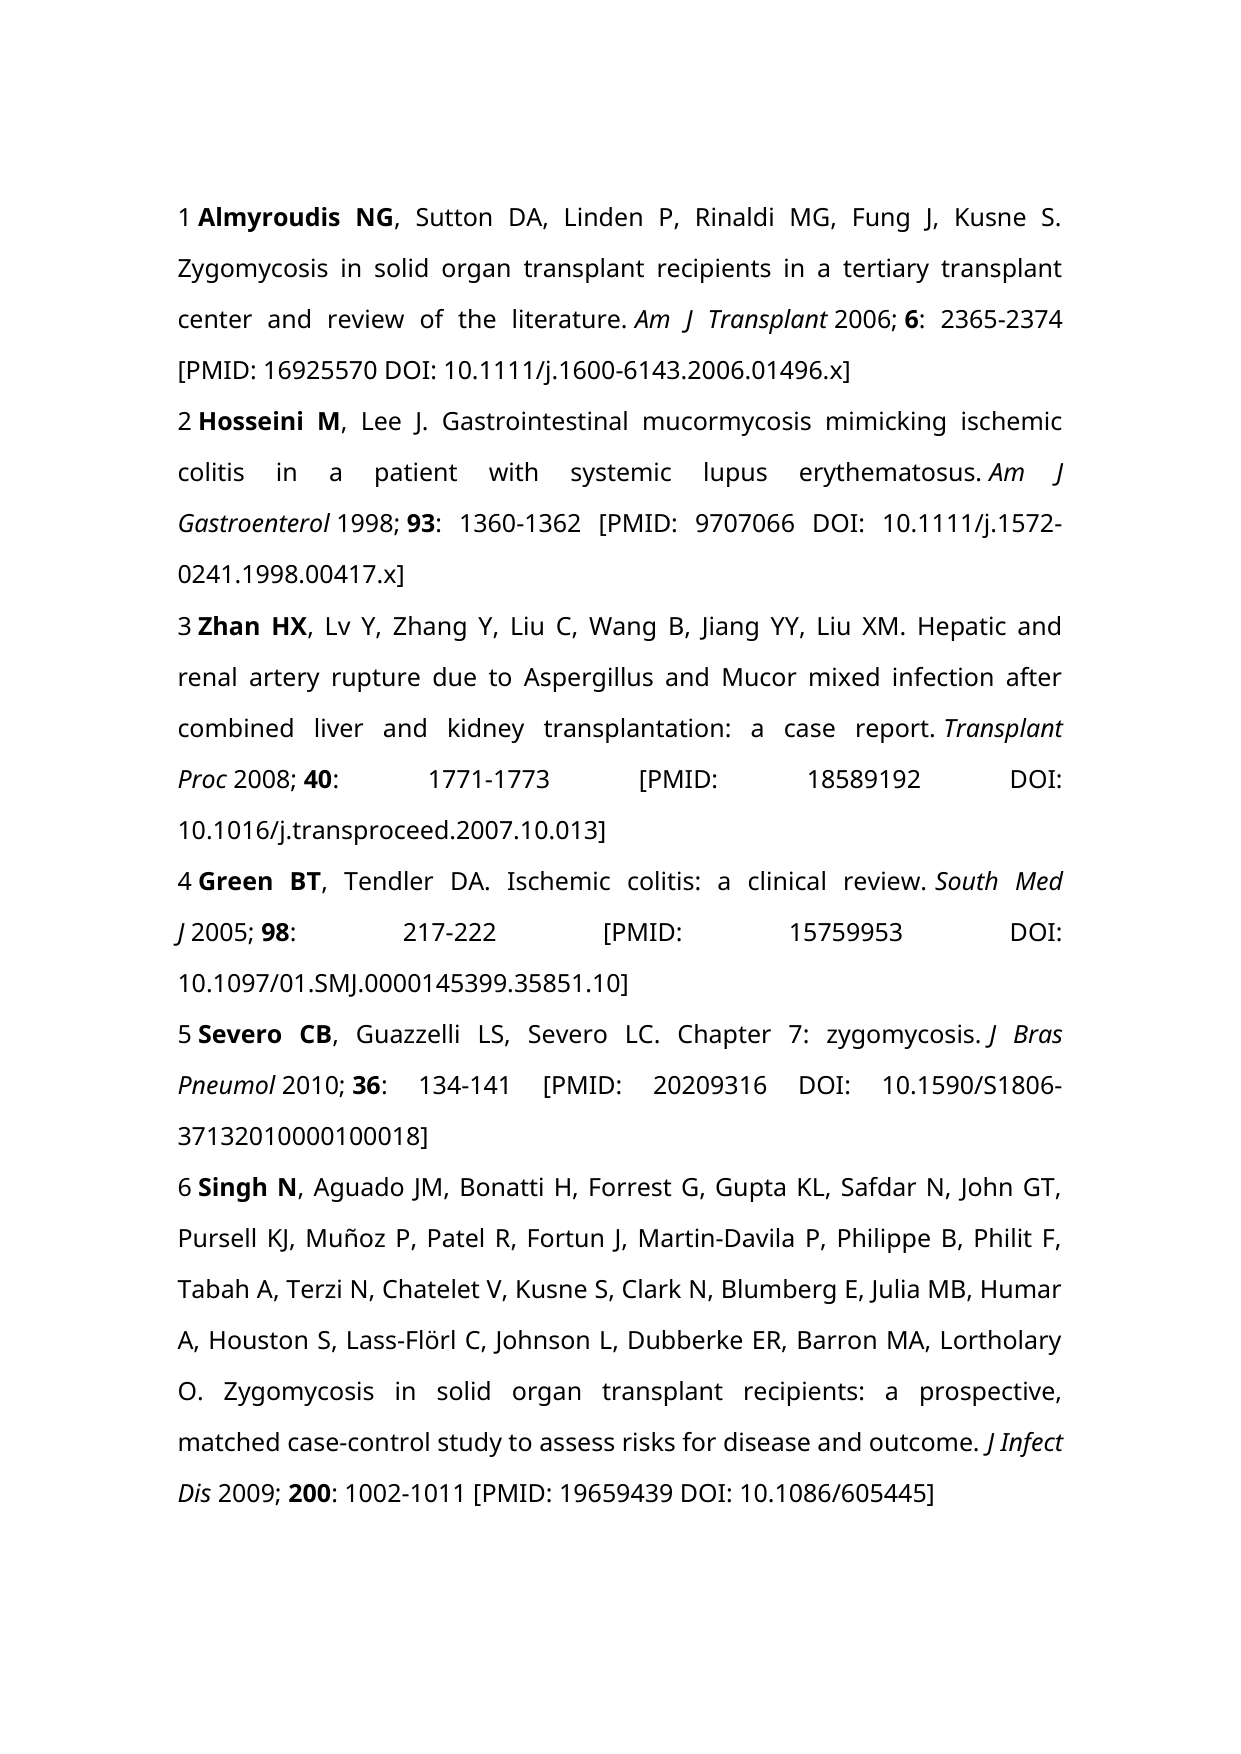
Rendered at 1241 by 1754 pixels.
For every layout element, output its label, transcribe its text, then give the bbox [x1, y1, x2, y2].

text 4 Green BT, Tendler DA. Ischemic colitis: a clinical review. South Med J 2005; 98: 217-222 [PMID: 15759953 DOI: 10.1097/01.SMJ.0000145399.35851.10] [177, 863, 1063, 999]
text 1 Almyroudis NG, Sutton DA, Linden P, Rinaldi MG, Fung J, Kusne S. Zygomycosis in solid organ transplant recipients in a tertiary transplant center and review of the literature. Am J Transplant 2006; 6: 2365-2374 [PMID: 16925570 DOI: 10.1111/j.1600-6143.2006.01496.x] [177, 200, 1063, 387]
text 3 Zhan HX, Lv Y, Zhang Y, Liu C, Wang B, Jiang YY, Liu XM. Hepatic and renal artery rupture due to Aspergillus and Mucor mixed infection after combined liver and kidney transplantation: a case report. Transplant Proc 2008; 40: 1771-1773 [PMID: 18589192 DOI: 10.1016/j.transproceed.2007.10.013] [177, 608, 1063, 846]
text 2 Hosseini M, Lee J. Gastrointestinal mucormycosis mimicking ischemic colitis in a patient with systemic lupus erythematosus. Am J Gastroenterol 1998; 93: 1360-1362 [PMID: 9707066 DOI: 10.1111/j.1572-0241.1998.00417.x] [177, 404, 1063, 591]
text 5 Severo CB, Guazzelli LS, Severo LC. Chapter 7: zygomycosis. J Bras Pneumol 2010; 36: 134-141 [PMID: 20209316 DOI: 10.1590/S1806-37132010000100018] [177, 1017, 1063, 1153]
text 6 Singh N, Aguado JM, Bonatti H, Forrest G, Gupta KL, Safdar N, John GT, Pursell KJ, Muñoz P, Patel R, Fortun J, Martin-Davila P, Philippe B, Philit F, Tabah A, Terzi N, Chatelet V, Kusne S, Clark N, Blumberg E, Julia MB, Humar A, Houston S, Lass-Flörl C, Johnson L, Dubberke ER, Barron MA, Lortholary O. Zygomycosis in solid organ transplant recipients: a prospective, matched case-control study to assess risks for disease and outcome. J Infect Dis 2009; 200: 1002-1011 [PMID: 19659439 DOI: 10.1086/605445] [177, 1170, 1063, 1510]
